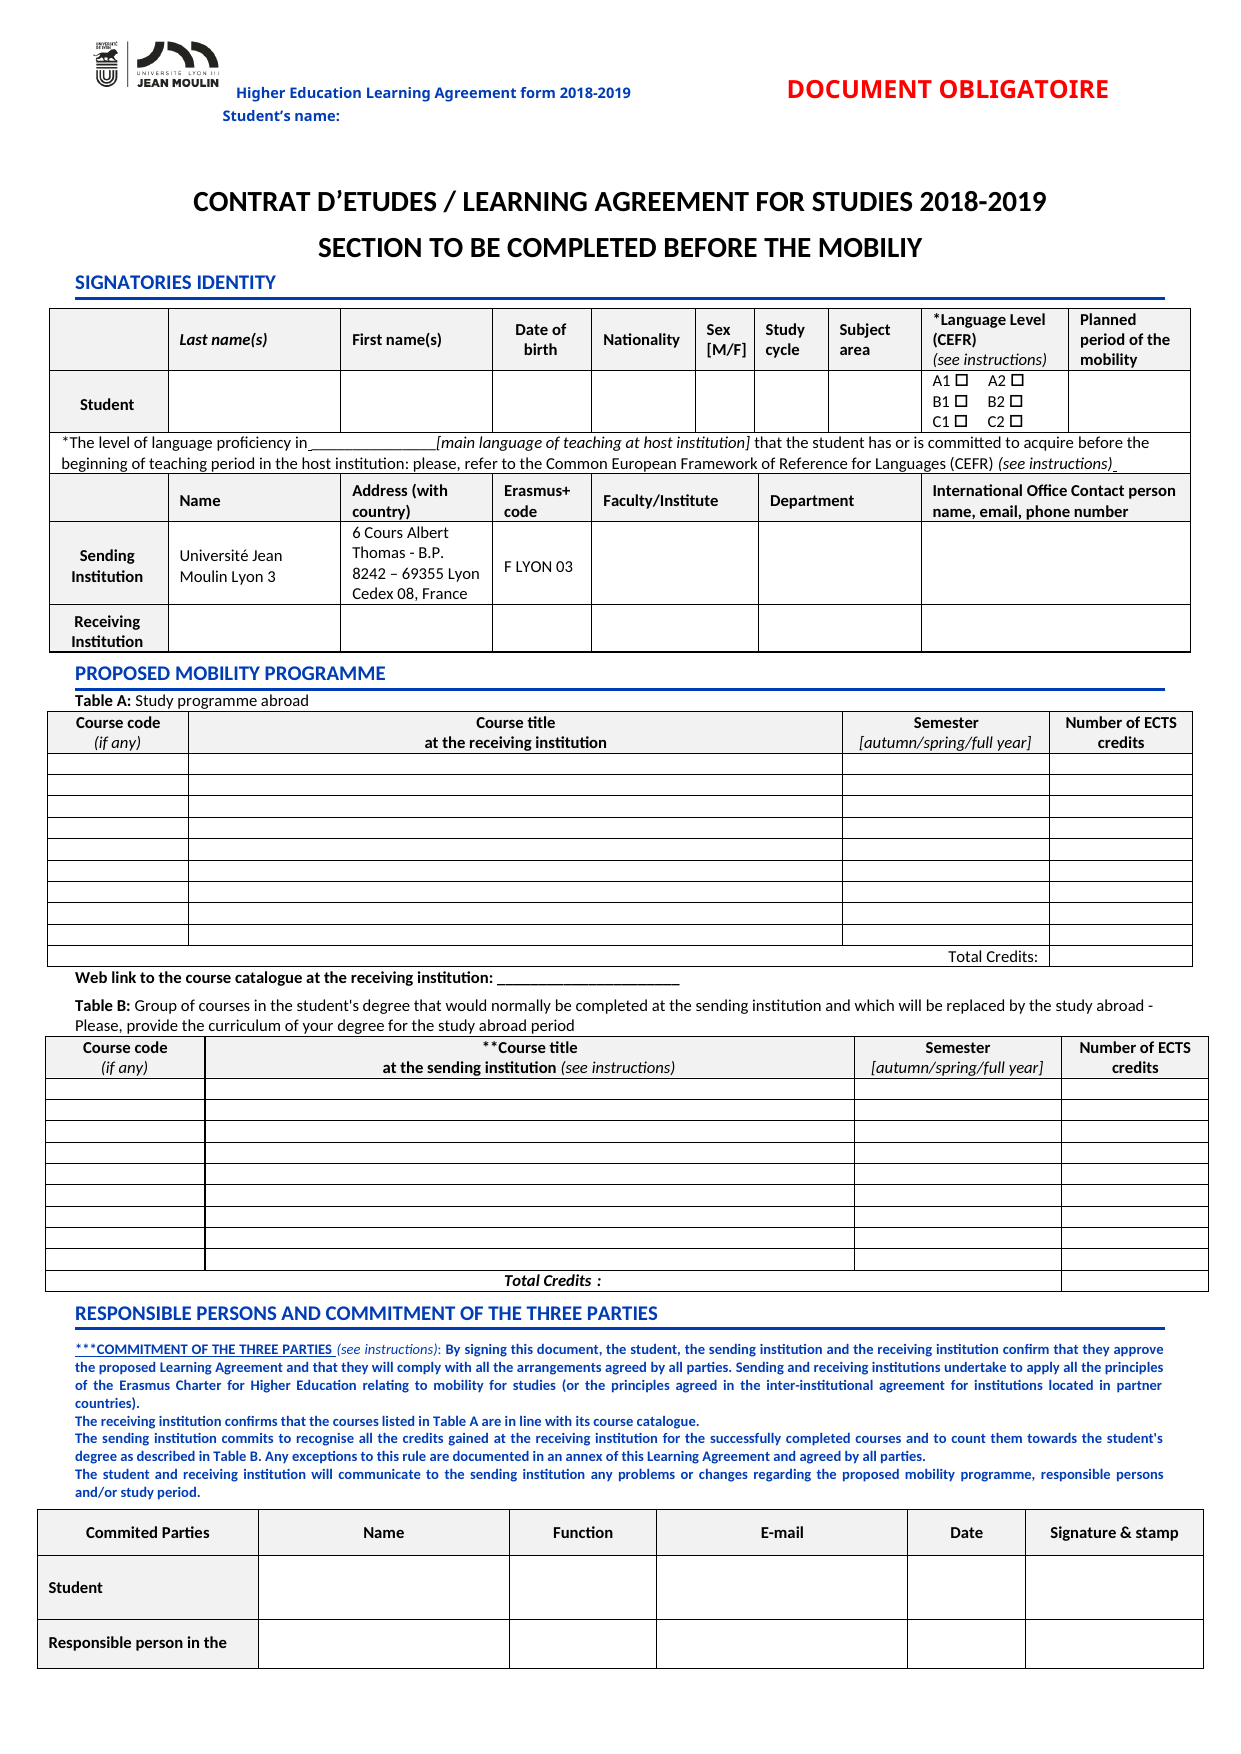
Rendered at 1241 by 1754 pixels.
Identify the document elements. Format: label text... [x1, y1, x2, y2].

table_cell [1062, 1079, 1208, 1099]
text CONTRAT D’ETUDES / LEARNING AGREEMENT FOR STUDIES 2018-2019 [75, 183, 1165, 218]
table_cell [189, 925, 842, 945]
table_header Sex [M/F] [696, 309, 754, 370]
table_cell A1 A2 B1 B2 C1 C2 [922, 371, 1068, 432]
list Table B: Group of courses in the student's degree that would normally be completed at the sending institution and which will be replaced by the study abroad - Please, provide the curriculum of your degree for the study abroad period [75, 995, 1165, 1036]
table_cell [592, 371, 695, 432]
table_cell International Office Contact person name, email, phone number [922, 474, 1190, 521]
table_cell [48, 839, 188, 859]
table_cell [46, 1228, 204, 1248]
table_header Course title at the receiving institution [189, 712, 842, 753]
table_cell [843, 903, 1049, 923]
table_cell [592, 522, 758, 603]
table_cell [48, 925, 188, 945]
table_cell Student [50, 371, 168, 432]
table_header Number of ECTS credits [1062, 1037, 1208, 1077]
table_header Nationality [592, 309, 695, 370]
table_header Last name(s) [169, 309, 340, 370]
table_cell [1062, 1121, 1208, 1142]
table_cell [48, 818, 188, 838]
table_cell [843, 796, 1049, 817]
table_cell [169, 605, 340, 651]
table_cell [855, 1228, 1061, 1248]
table_cell [843, 882, 1049, 902]
table_header **Course title at the sending institution (see instructions) [206, 1037, 854, 1077]
table_cell [657, 1620, 907, 1668]
table_cell [206, 1143, 854, 1163]
table_cell [206, 1100, 854, 1120]
table_cell [696, 371, 754, 432]
table_cell [1062, 1143, 1208, 1163]
table_cell [341, 605, 492, 651]
table_cell [1062, 1185, 1208, 1206]
table_cell [206, 1185, 854, 1206]
table_cell [1050, 818, 1192, 838]
table_cell [843, 925, 1049, 945]
text SECTION TO BE COMPLETED BEFORE THE MOBILIY [75, 229, 1165, 264]
table_header Date [908, 1510, 1025, 1555]
table_cell [855, 1185, 1061, 1206]
table_cell [46, 1207, 204, 1227]
table_cell Name [169, 474, 340, 521]
table_header Planned period of the mobility [1069, 309, 1190, 370]
table_header *Language Level (CEFR) (see instructions) [922, 309, 1068, 370]
table_header E-mail [657, 1510, 907, 1555]
table_cell [341, 371, 492, 432]
table_cell [657, 1556, 907, 1619]
table_cell [46, 1249, 204, 1270]
text PROPOSED MOBILITY PROGRAMME [75, 660, 1165, 688]
text Table A: Study programme abroad [75, 691, 1165, 711]
table_cell [510, 1556, 656, 1619]
text Web link to the course catalogue at the receiving institution: ______________________ [75, 967, 1165, 988]
table_header Semester [autumn/spring/full year] [843, 712, 1049, 753]
table_cell [510, 1620, 656, 1668]
table_cell [189, 882, 842, 902]
table_cell [206, 1228, 854, 1248]
table_cell [1050, 925, 1192, 945]
table_cell Faculty/Institute [592, 474, 758, 521]
table_cell [206, 1121, 854, 1142]
table_header Signature & stamp [1026, 1510, 1203, 1555]
table_cell [46, 1143, 204, 1163]
table_cell [1050, 861, 1192, 881]
table_cell Department [759, 474, 921, 521]
table_header Name [259, 1510, 509, 1555]
table_cell [1062, 1100, 1208, 1120]
table_cell [592, 605, 758, 651]
table_cell [189, 796, 842, 817]
table_cell 6 Cours Albert Thomas - B.P. 8242 – 69355 Lyon Cedex 08, France [341, 522, 492, 603]
table_cell Receiving Institution [50, 605, 168, 651]
table_cell Total Credits: [48, 946, 1049, 966]
table_cell Université Jean Moulin Lyon 3 [169, 522, 340, 603]
table_cell [189, 861, 842, 881]
table_cell [843, 775, 1049, 795]
table_cell [48, 882, 188, 902]
table_cell [1062, 1207, 1208, 1227]
table_cell [855, 1143, 1061, 1163]
table_cell F LYON 03 [493, 522, 591, 603]
table_cell [189, 754, 842, 774]
table_cell [46, 1185, 204, 1206]
text ***COMMITMENT OF THE THREE PARTIES (see instructions): By signing this document, the student, the sending institution and the receiving institution confirm that they approve the proposed Learning Agreement and that they will comply with all the arrangements agreed by all parties. Sending and receiving institutions undertake to apply all the principles of the Erasmus Charter for Higher Education relating to mobility for studies (or the principles agreed in the inter-institutional agreement for institutions located in partner countries). [75, 1341, 1165, 1412]
table_cell [46, 1079, 204, 1099]
table_cell [922, 605, 1190, 651]
table_cell [1050, 775, 1192, 795]
table_cell [855, 1100, 1061, 1120]
text The receiving institution confirms that the courses listed in Table A are in line with its course catalogue. [75, 1412, 1165, 1429]
table_header Course code (if any) [46, 1037, 204, 1077]
table_header Function [510, 1510, 656, 1555]
text SIGNATORIES IDENTITY [75, 269, 1165, 297]
table_cell Sending Institution [50, 522, 168, 603]
table_cell [259, 1556, 509, 1619]
table_cell [50, 474, 168, 521]
table_cell [855, 1079, 1061, 1099]
table_cell [1050, 754, 1192, 774]
table_cell [493, 371, 591, 432]
table_cell [843, 754, 1049, 774]
table_cell [48, 775, 188, 795]
table_cell [1050, 882, 1192, 902]
text The student and receiving institution will communicate to the sending institution any problems or changes regarding the proposed mobility programme, responsible persons and/or study period. [75, 1465, 1165, 1501]
table_header Course code (if any) [48, 712, 188, 753]
table_cell [48, 754, 188, 774]
table_cell [206, 1249, 854, 1270]
table_cell [855, 1207, 1061, 1227]
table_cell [38, 1620, 258, 1668]
table_cell [1026, 1620, 1203, 1668]
table_header Subject area [829, 309, 921, 370]
table_cell [206, 1164, 854, 1184]
table_cell [1050, 839, 1192, 859]
text The sending institution commits to recognise all the credits gained at the receiving institution for the successfully completed courses and to count them towards the student's degree as described in Table B. Any exceptions to this rule are documented in an annex of this Learning Agreement and agreed by all parties. [75, 1429, 1165, 1465]
table_cell [189, 903, 842, 923]
table_cell [206, 1079, 854, 1099]
table_cell Student [38, 1556, 258, 1619]
table_cell Erasmus+ code [493, 474, 591, 521]
table_cell Address (with country) [341, 474, 492, 521]
table_header Semester [autumn/spring/full year] [855, 1037, 1061, 1077]
table_cell [759, 522, 921, 603]
table_cell [48, 796, 188, 817]
table_cell [1026, 1556, 1203, 1619]
table_cell [46, 1121, 204, 1142]
table_cell [908, 1620, 1025, 1668]
table_cell Total Credits : [46, 1271, 1061, 1291]
picture [75, 29, 236, 99]
table_cell [48, 903, 188, 923]
table_cell [855, 1121, 1061, 1142]
table_header First name(s) [341, 309, 492, 370]
table_header Study cycle [755, 309, 828, 370]
text RESPONSIBLE PERSONS AND COMMITMENT OF THE THREE PARTIES [75, 1300, 1165, 1327]
table_header Number of ECTS credits [1050, 712, 1192, 753]
table_cell [206, 1207, 854, 1227]
table_header Commited Parties [38, 1510, 258, 1555]
table_cell [1069, 371, 1190, 432]
table_cell [843, 818, 1049, 838]
table_cell [759, 605, 921, 651]
table_cell [1062, 1271, 1208, 1291]
table_cell [843, 861, 1049, 881]
table_cell [908, 1556, 1025, 1619]
table_cell [1050, 946, 1192, 966]
table_cell [1050, 903, 1192, 923]
table_cell [259, 1620, 509, 1668]
table_header [50, 309, 168, 370]
table_cell [843, 839, 1049, 859]
table_cell [493, 605, 591, 651]
table_cell [189, 839, 842, 859]
table_cell [46, 1164, 204, 1184]
table_cell [855, 1249, 1061, 1270]
table_cell [189, 818, 842, 838]
table_cell [189, 775, 842, 795]
table_header Date of birth [493, 309, 591, 370]
table_cell [755, 371, 828, 432]
table_cell [855, 1164, 1061, 1184]
table_cell [1062, 1228, 1208, 1248]
table_cell [48, 861, 188, 881]
table_cell *The level of language proficiency in _______________[main language of teaching at host institution] that the student has or is committed to acquire before the beginning of teaching period in the host institution: please, refer to the Common European Framework of Reference for Languages (CEFR) (see instructions) [50, 433, 1190, 473]
table_cell [1050, 796, 1192, 817]
table_cell [169, 371, 340, 432]
table_cell [1062, 1249, 1208, 1270]
table_cell [46, 1100, 204, 1120]
table_cell [922, 522, 1190, 603]
table_cell [1062, 1164, 1208, 1184]
table_cell [829, 371, 921, 432]
